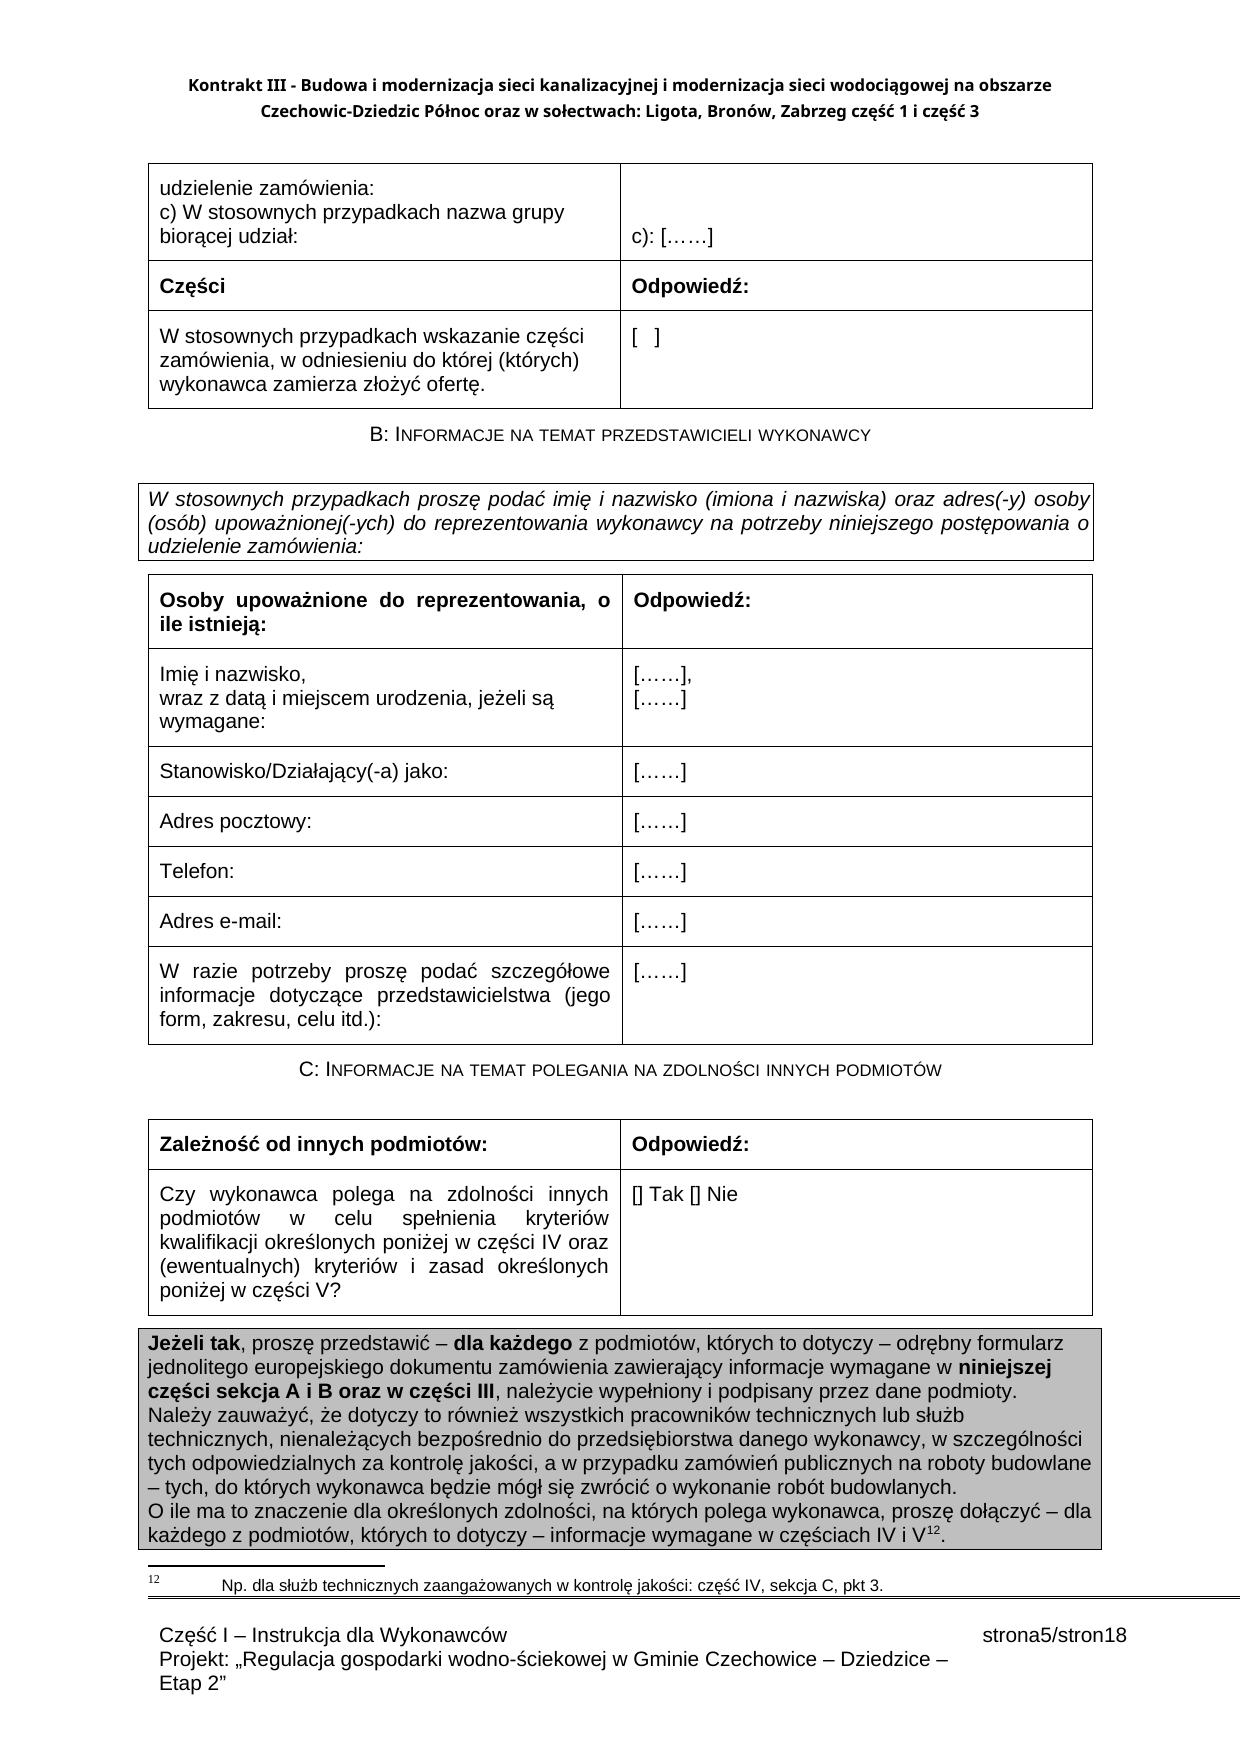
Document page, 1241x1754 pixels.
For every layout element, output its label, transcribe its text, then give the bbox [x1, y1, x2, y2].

table_cell Adres e-mail: [149, 897, 622, 946]
table_header Odpowiedź: [623, 575, 1092, 648]
table_cell [] Tak [] Nie [621, 1170, 1092, 1314]
table_cell W stosownych przypadkach wskazanie części zamówienia, w odniesieniu do której (których) wykonawca zamierza złożyć ofertę. [149, 311, 620, 408]
table_cell [……] [623, 747, 1092, 796]
text B: Informacje na temat przedstawicieli wykonawcy [148, 422, 1093, 446]
table_cell Odpowiedź: [621, 261, 1092, 310]
table_cell Stanowisko/Działający(-a) jako: [149, 747, 622, 796]
table_cell [……] [623, 847, 1092, 896]
text C: Informacje na temat polegania na zdolności innych podmiotów [148, 1057, 1093, 1081]
table_cell W razie potrzeby proszę podać szczegółowe informacje dotyczące przedstawicielstwa (jego form, zakresu, celu itd.): [149, 947, 622, 1044]
table_header Zależność od innych podmiotów: [149, 1120, 620, 1169]
text Jeżeli tak, proszę przedstawić – dla każdego z podmiotów, których to dotyczy – odrębny formularz jednolitego europejskiego dokumentu zamówienia zawierający informacje wymagane w niniejszej części sekcja A i B oraz w części III, należycie wypełniony i podpisany przez dane podmioty. Należy zauważyć, że dotyczy to również wszystkich pracowników technicznych lub służb technicznych, nienależących bezpośrednio do przedsiębiorstwa danego wykonawcy, w szczególności tych odpowiedzialnych za kontrolę jakości, a w przypadku zamówień publicznych na roboty budowlane – tych, do których wykonawca będzie mógł się zwrócić o wykonanie robót budowlanych. O ile ma to znaczenie dla określonych zdolności, na których polega wykonawca, proszę dołączyć – dla każdego z podmiotów, których to dotyczy – informacje wymagane w częściach IV i V. [139, 1329, 1101, 1549]
table_header Odpowiedź: [621, 1120, 1092, 1169]
table_cell [……] [623, 797, 1092, 846]
table_cell [……] [623, 897, 1092, 946]
table_cell Adres pocztowy: [149, 797, 622, 846]
table_cell Telefon: [149, 847, 622, 896]
table_cell Czy wykonawca polega na zdolności innych podmiotów w celu spełnienia kryteriów kwalifikacji określonych poniżej w części IV oraz (ewentualnych) kryteriów i zasad określonych poniżej w części V? [149, 1170, 620, 1314]
table_cell Imię i nazwisko, wraz z datą i miejscem urodzenia, jeżeli są wymagane: [149, 649, 622, 746]
table_cell [……], [……] [623, 649, 1092, 746]
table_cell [621, 164, 1092, 260]
table_header Osoby upoważnione do reprezentowania, o ile istnieją: [149, 575, 622, 648]
text W stosownych przypadkach proszę podać imię i nazwisko (imiona i nazwiska) oraz adres(-y) osoby (osób) upoważnionej(-ych) do reprezentowania wykonawcy na potrzeby niniejszego postępowania o udzielenie zamówienia: [139, 484, 1093, 560]
table_cell Części [149, 261, 620, 310]
table_cell [ ] [621, 311, 1092, 408]
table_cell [149, 164, 620, 260]
table_cell [……] [623, 947, 1092, 1044]
